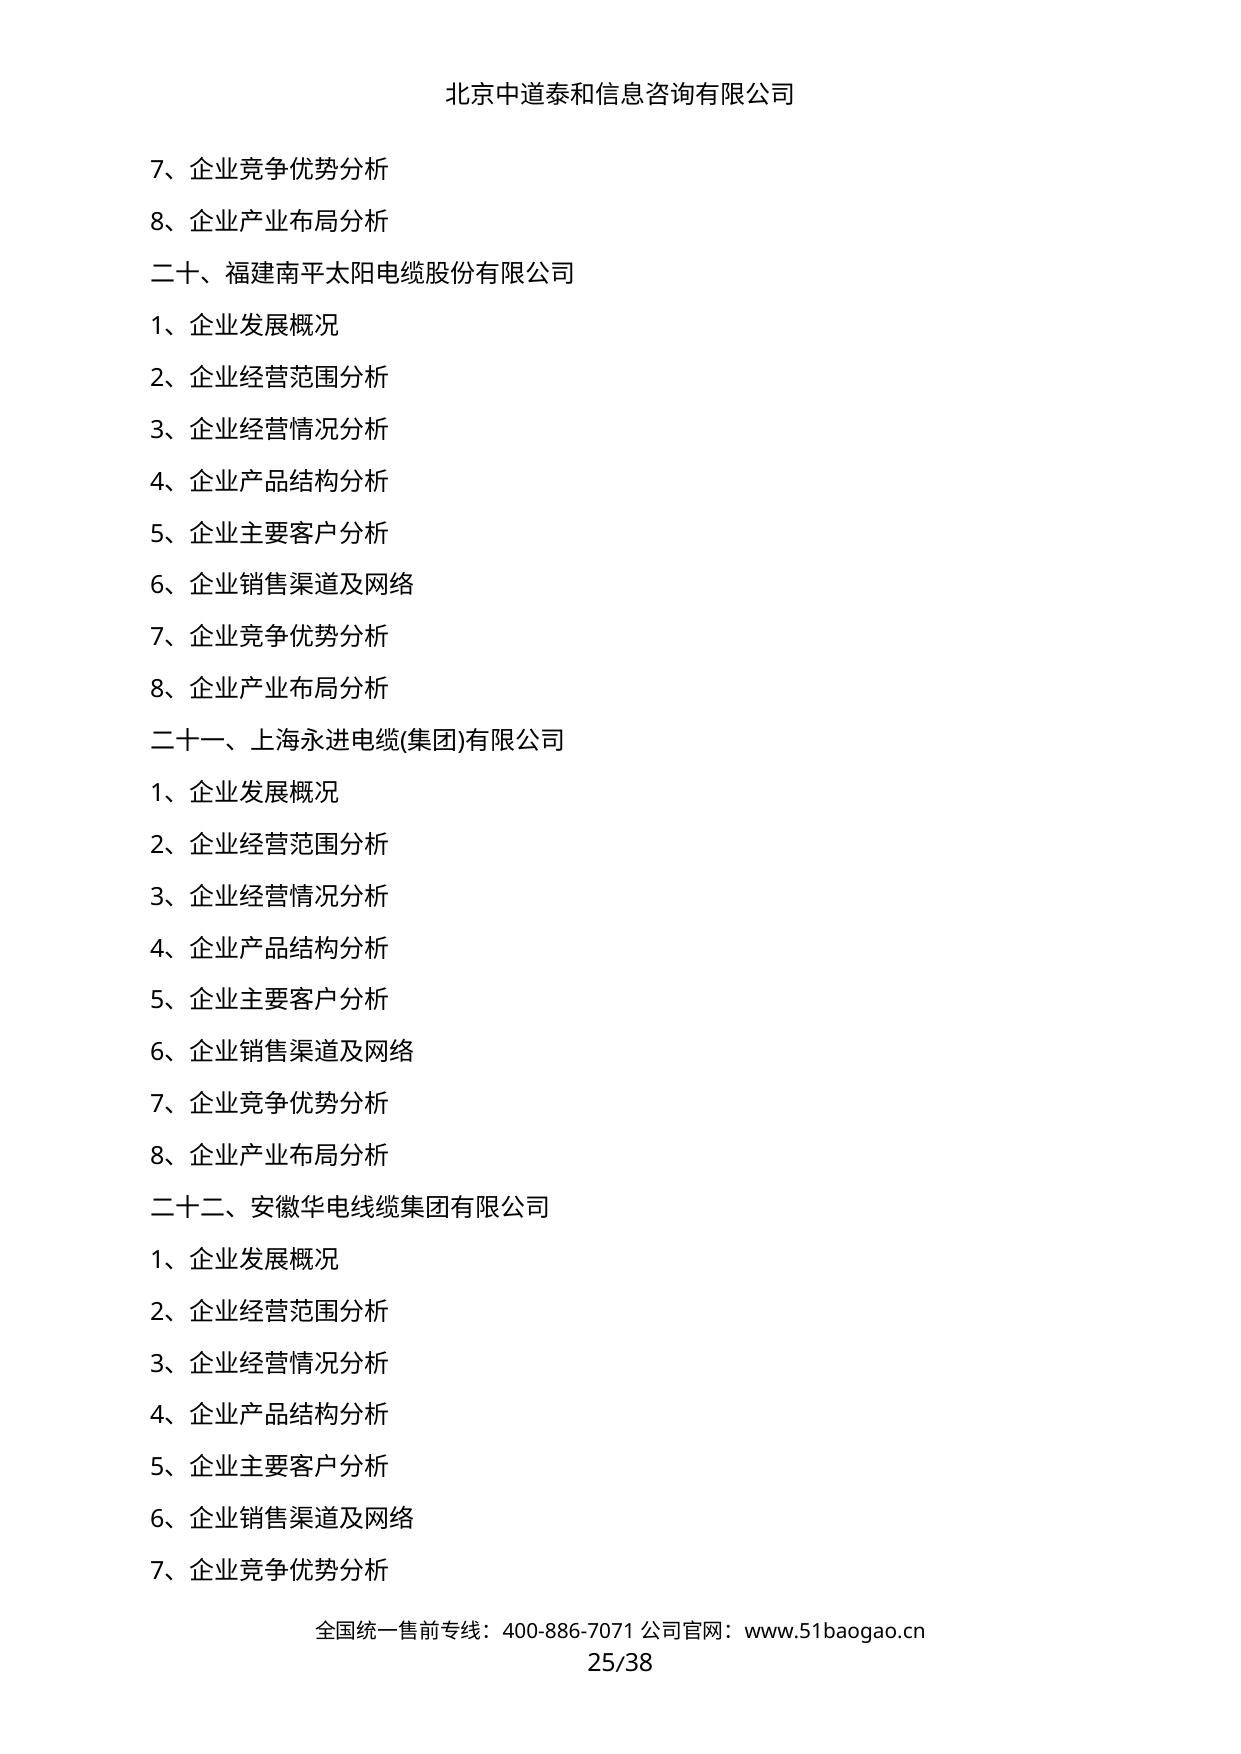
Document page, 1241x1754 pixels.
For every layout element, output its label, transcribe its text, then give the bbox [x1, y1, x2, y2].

text 1、企业发展概况 [150, 772, 1090, 809]
text 7、企业竞争优势分析 [150, 150, 1090, 186]
text 2、企业经营范围分析 [150, 824, 1090, 861]
text 5、企业主要客户分析 [150, 513, 1090, 549]
text 7、企业竞争优势分析 [150, 1551, 1090, 1587]
text 1、企业发展概况 [150, 1239, 1090, 1276]
text 4、企业产品结构分析 [150, 928, 1090, 964]
text 8、企业产业布局分析 [150, 669, 1090, 705]
text 6、企业销售渠道及网络 [150, 1499, 1090, 1535]
text 二十二、安徽华电线缆集团有限公司 [150, 1187, 1090, 1224]
text 7、企业竞争优势分析 [150, 1084, 1090, 1120]
text 3、企业经营情况分析 [150, 876, 1090, 912]
text 2、企业经营范围分析 [150, 1291, 1090, 1327]
text 4、企业产品结构分析 [150, 461, 1090, 497]
text 3、企业经营情况分析 [150, 409, 1090, 446]
text 2、企业经营范围分析 [150, 357, 1090, 394]
text 6、企业销售渠道及网络 [150, 565, 1090, 601]
text 8、企业产业布局分析 [150, 1136, 1090, 1172]
text 8、企业产业布局分析 [150, 202, 1090, 238]
text 二十、福建南平太阳电缆股份有限公司 [150, 254, 1090, 290]
text 二十一、上海永进电缆(集团)有限公司 [150, 721, 1090, 757]
text 6、企业销售渠道及网络 [150, 1032, 1090, 1068]
text 4、企业产品结构分析 [150, 1395, 1090, 1431]
text 5、企业主要客户分析 [150, 1447, 1090, 1483]
text 5、企业主要客户分析 [150, 980, 1090, 1016]
text 7、企业竞争优势分析 [150, 617, 1090, 653]
text 3、企业经营情况分析 [150, 1343, 1090, 1379]
text 1、企业发展概况 [150, 306, 1090, 342]
